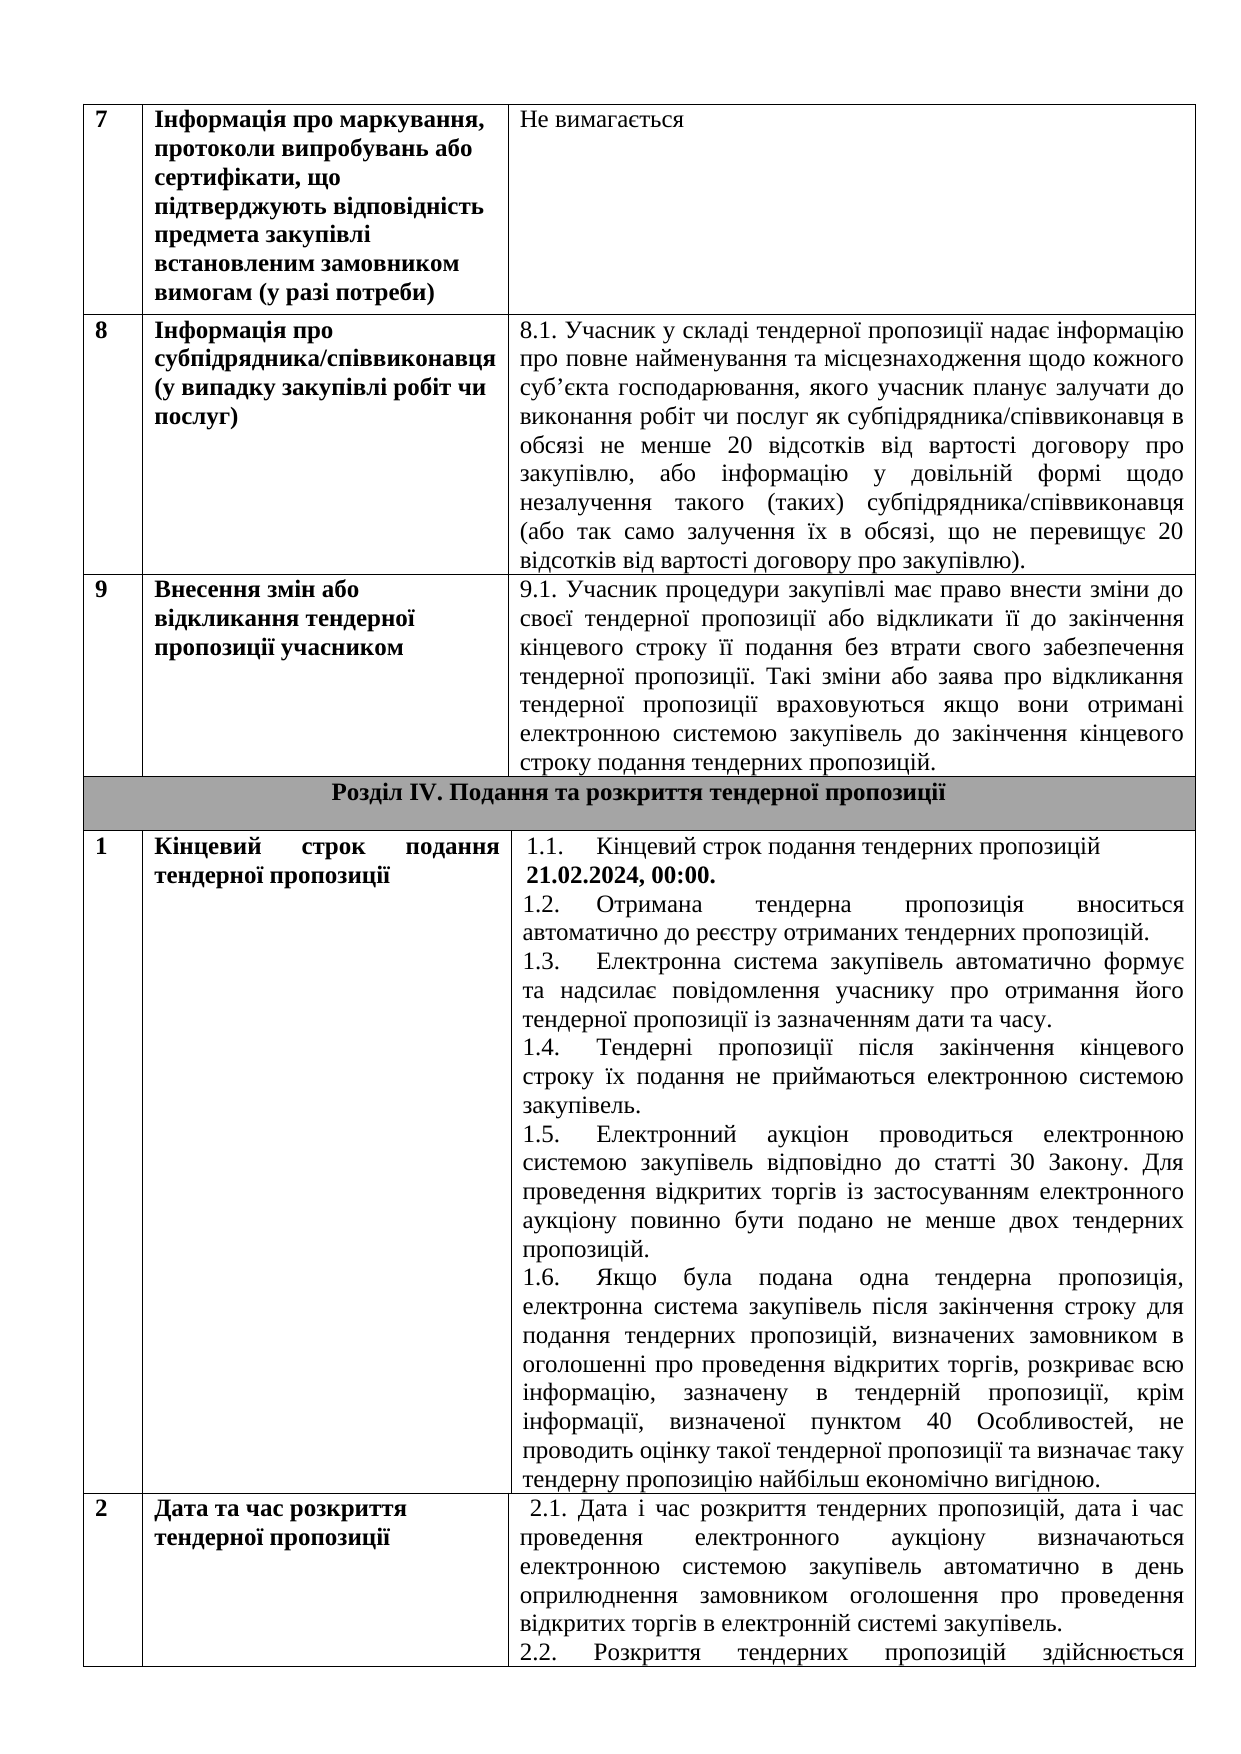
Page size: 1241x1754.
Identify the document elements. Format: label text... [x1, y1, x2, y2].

table_cell Інформація про субпідрядника/співвиконавця (у випадку закупівлі робіт чи послуг) [143, 315, 508, 573]
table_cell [509, 1494, 1195, 1666]
table_cell 8.1. Учасник у складі тендерної пропозиції надає інформацію про повне найменування та місцезнаходження щодо кожного суб’єкта господарювання, якого учасник планує залучати до виконання робіт чи послуг як субпідрядника/співвиконавця в обсязі не менше 20 відсотків від вартості договору про закупівлю, або інформацію у довільній формі щодо незалучення такого (таких) субпідрядника/співвиконавця (або так само залучення їх в обсязі, що не перевищує 20 відсотків від вартості договору про закупівлю). [509, 315, 1195, 573]
table_cell Інформація про маркування, протоколи випробувань або сертифікати, що підтверджують відповідність предмета закупівлі встановленим замовником вимогам (у разі потреби) [143, 105, 508, 314]
table_cell 1 [84, 831, 142, 1492]
table_cell 2 [84, 1494, 142, 1666]
table_cell Кінцевий строк подання тендерної пропозиції [143, 831, 511, 1492]
table_cell Внесення змін або відкликання тендерної пропозиції учасником [143, 575, 508, 776]
table_cell 8 [84, 315, 142, 573]
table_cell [143, 1494, 508, 1666]
table_cell Не вимагається [509, 105, 1195, 314]
table_cell Кінцевий строк подання тендерних пропозицій 21.02.2024, 00:00. Отримана тендерна пропозиція вноситься автоматично до реєстру отриманих тендерних пропозицій. Електронна система закупівель автоматично формує та надсилає повідомлення учаснику про отримання його тендерної пропозиції із зазначенням дати та часу. Тендерні пропозиції після закінчення кінцевого строку їх подання не приймаються електронною системою закупівель. Електронний аукціон проводиться електронною системою закупівель відповідно до статті 30 Закону. Для проведення відкритих торгів із застосуванням електронного аукціону повинно бути подано не менше двох тендерних пропозицій. Якщо була подана одна тендерна пропозиція, електронна система закупівель після закінчення строку для подання тендерних пропозицій, визначених замовником в оголошенні про проведення відкритих торгів, розкриває всю інформацію, зазначену в тендерній пропозиції, крім інформації, визначеної пунктом 40 Особливостей, не проводить оцінку такої тендерної пропозиції та визначає таку тендерну пропозицію найбільш економічно вигідною. [512, 831, 1195, 1492]
table_cell 9.1. Учасник процедури закупівлі має право внести зміни до своєї тендерної пропозиції або відкликати її до закінчення кінцевого строку її подання без втрати свого забезпечення тендерної пропозиції. Такі зміни або заява про відкликання тендерної пропозиції враховуються якщо вони отримані електронною системою закупівель до закінчення кінцевого строку подання тендерних пропозицій. [509, 575, 1195, 776]
table_cell Розділ IV. Подання та розкриття тендерної пропозиції [84, 777, 1195, 830]
table_cell 9 [84, 575, 142, 776]
table_cell 7 [84, 105, 142, 314]
